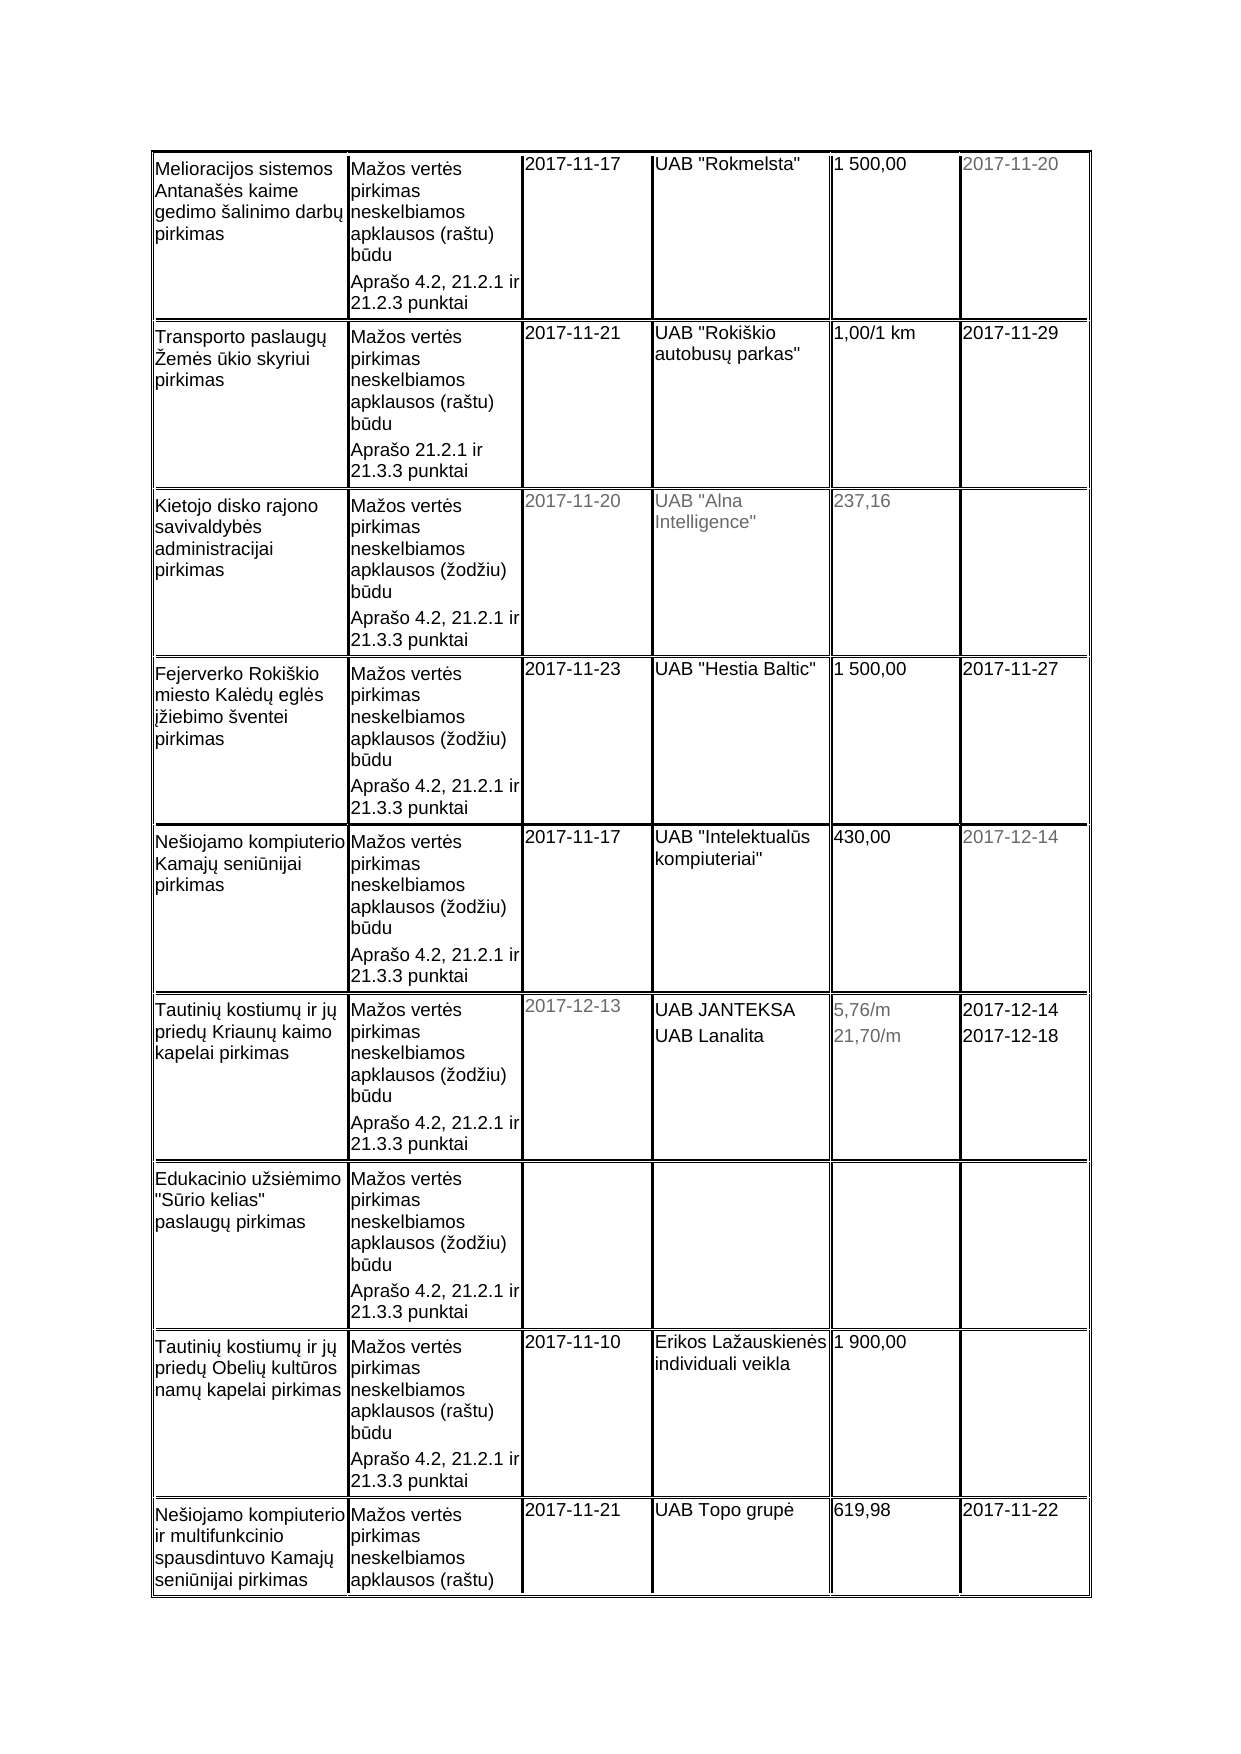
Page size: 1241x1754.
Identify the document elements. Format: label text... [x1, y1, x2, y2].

table_cell 2017-11-22 [960, 1496, 1090, 1595]
table_cell 619,98 [831, 1499, 960, 1595]
table_cell Mažos vertės pirkimas neskelbiamos apklausos (raštu) būdu Aprašo 4.2, 21.2.1 ir 21.3.3 punktai [350, 1331, 521, 1496]
table_cell 430,00 [833, 826, 959, 991]
table_cell UAB JANTEKSA UAB Lanalita [654, 995, 829, 1159]
table_cell Melioracijos sistemos Antanašės kaime gedimo šalinimo darbų pirkimas [154, 152, 348, 318]
table_cell 2017-11-17 [522, 153, 652, 318]
table_cell Kietojo disko rajono savivaldybės administracijai pirkimas [154, 486, 347, 655]
table_cell [962, 486, 1089, 655]
table_cell UAB "Intelektualūs kompiuteriai" [654, 826, 829, 991]
table_cell Mažos vertės pirkimas neskelbiamos apklausos (raštu) būdu Aprašo 21.2.1 ir 21.3.3 punktai [350, 322, 521, 486]
table_cell 1 900,00 [833, 1331, 959, 1496]
table_cell 5,76/m 21,70/m [833, 995, 959, 1159]
table_cell 2017-11-21 [524, 322, 651, 486]
table_cell 2017-12-13 [524, 995, 651, 1159]
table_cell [152, 1496, 348, 1595]
table_cell UAB Topo grupė [652, 1496, 831, 1595]
table_cell 2017-11-10 [524, 1331, 651, 1496]
table_cell UAB "Alna Intelligence" [654, 490, 829, 655]
table_cell [962, 1159, 1089, 1328]
table_cell Fejerverko Rokiškio miesto Kalėdų eglės įžiebimo šventei pirkimas [152, 655, 348, 823]
table_cell Nešiojamo kompiuterio Kamajų seniūnijai pirkimas [152, 823, 347, 991]
table_cell Erikos Lažauskienės individuali veikla [654, 1331, 829, 1496]
table_cell 2017-11-29 [962, 318, 1089, 486]
table_cell [960, 1328, 1090, 1496]
table_cell 2017-11-23 [524, 658, 651, 823]
table_cell Mažos vertės pirkimas neskelbiamos apklausos (raštu) būdu Aprašo 4.2, 21.2.1 ir 21.2.3 punktai [348, 153, 522, 318]
table_cell [524, 1163, 651, 1328]
table_cell 1 500,00 [833, 658, 959, 823]
table_cell Edukacinio užsiėmimo "Sūrio kelias" paslaugų pirkimas [154, 1159, 347, 1328]
table_cell Mažos vertės pirkimas neskelbiamos apklausos (žodžiu) būdu Aprašo 4.2, 21.2.1 ir 21.3.3 punktai [350, 826, 521, 991]
table_cell 1 500,00 [831, 152, 960, 318]
table_cell 2017-12-14 [962, 823, 1090, 991]
table_cell Mažos vertės pirkimas neskelbiamos apklausos (žodžiu) būdu Aprašo 4.2, 21.2.1 ir 21.3.3 punktai [350, 490, 521, 655]
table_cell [348, 1499, 522, 1595]
table_cell Tautinių kostiumų ir jų priedų Kriaunų kaimo kapelai pirkimas [154, 991, 347, 1159]
table_cell 2017-11-20 [524, 490, 651, 655]
table_cell 2017-11-27 [960, 655, 1090, 823]
table_cell 2017-11-21 [522, 1499, 652, 1595]
table_cell 237,16 [833, 490, 959, 655]
table_cell Tautinių kostiumų ir jų priedų Obelių kultūros namų kapelai pirkimas [152, 1328, 348, 1496]
table_cell UAB "Rokiškio autobusų parkas" [654, 322, 829, 486]
table_cell Mažos vertės pirkimas neskelbiamos apklausos (žodžiu) būdu Aprašo 4.2, 21.2.1 ir 21.3.3 punktai [350, 1163, 521, 1328]
table_cell [654, 1163, 829, 1328]
table_cell 1,00/1 km [833, 322, 959, 486]
table_cell Mažos vertės pirkimas neskelbiamos apklausos (žodžiu) būdu Aprašo 4.2, 21.2.1 ir 21.3.3 punktai [350, 658, 521, 823]
table_cell Transporto paslaugų Žemės ūkio skyriui pirkimas [154, 318, 347, 486]
table_cell UAB "Hestia Baltic" [654, 658, 829, 823]
table_cell 2017-11-17 [524, 826, 651, 991]
table_cell [833, 1163, 959, 1328]
table_cell 2017-12-14 2017-12-18 [962, 991, 1089, 1159]
table_cell 2017-11-20 [960, 153, 1089, 318]
table_cell UAB "Rokmelsta" [652, 152, 831, 318]
table_cell Mažos vertės pirkimas neskelbiamos apklausos (žodžiu) būdu Aprašo 4.2, 21.2.1 ir 21.3.3 punktai [350, 995, 521, 1159]
